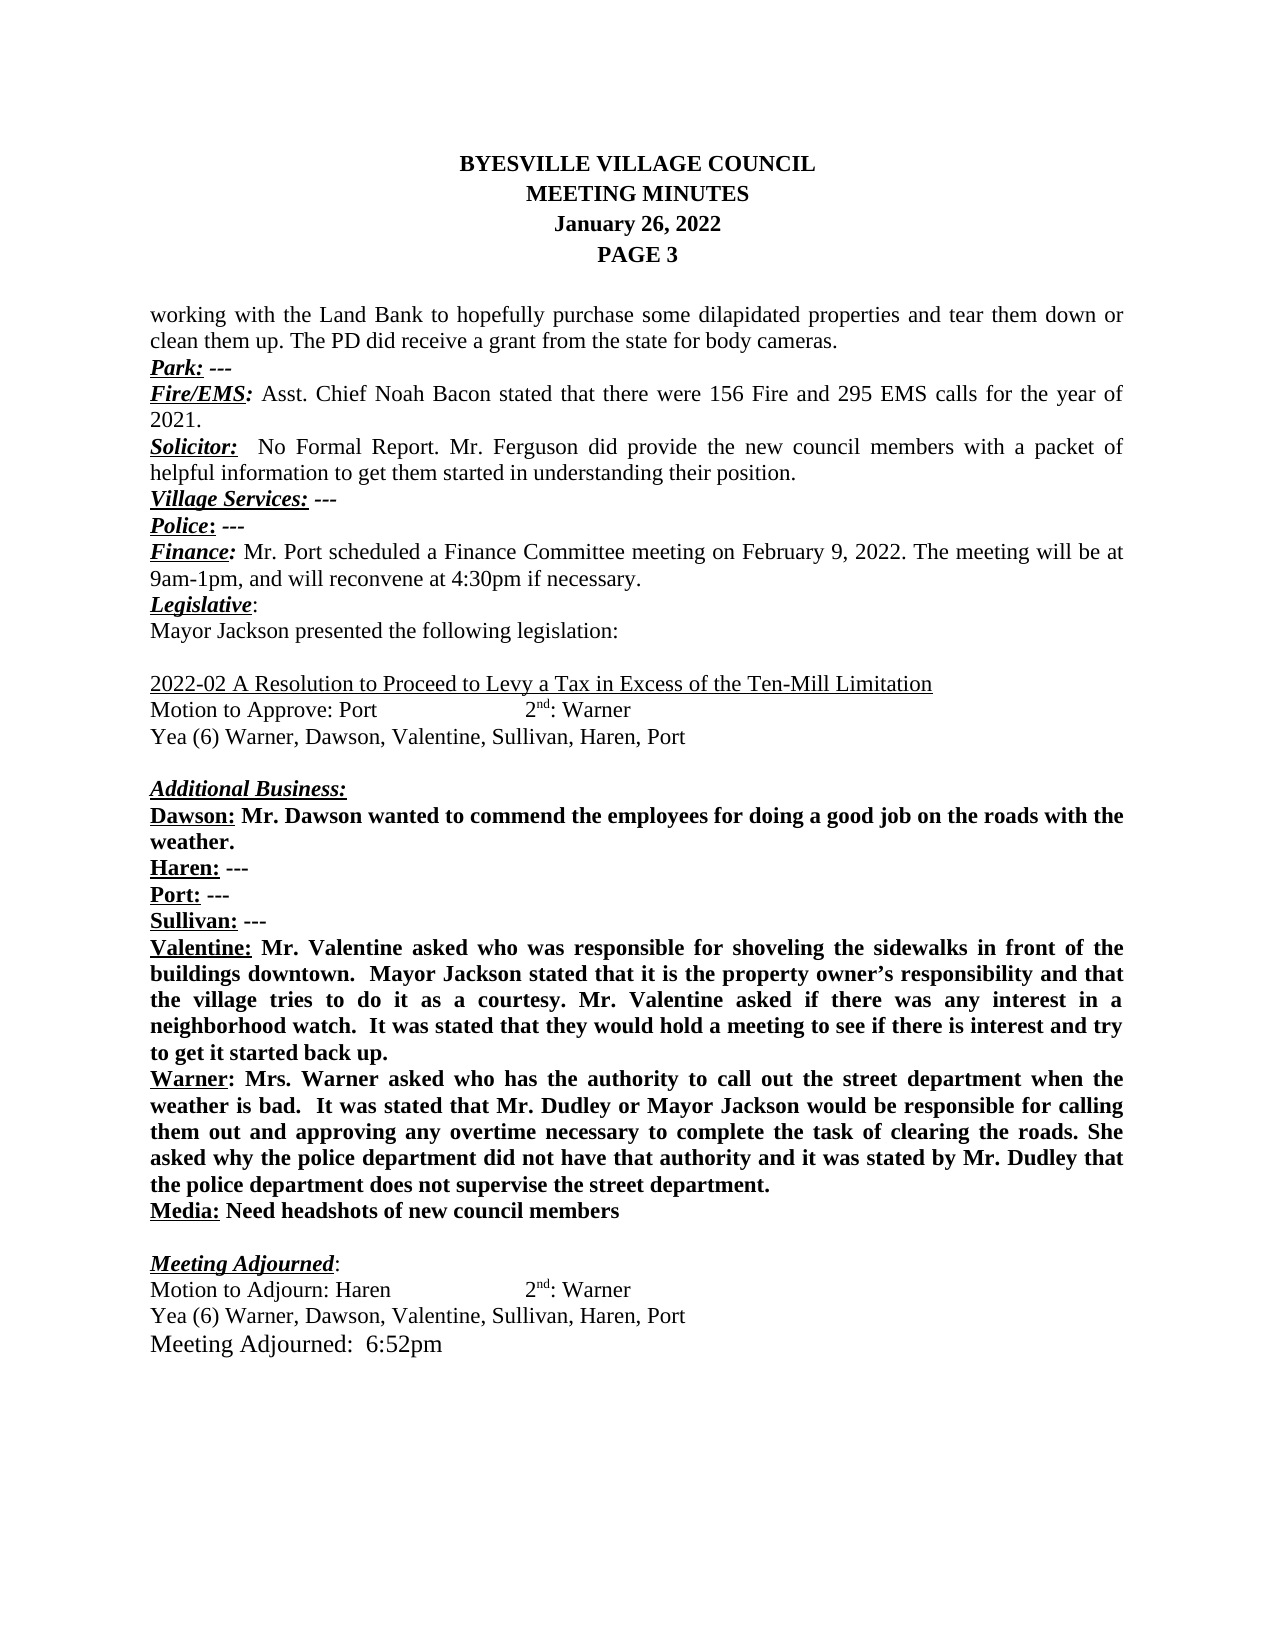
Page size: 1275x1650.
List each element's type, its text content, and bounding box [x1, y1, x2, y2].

text Legislative: [150, 591, 1125, 617]
text Fire/EMS: Asst. Chief Noah Bacon stated that there were 156 Fire and 295 EMS calls for the year of 2021. [150, 380, 1125, 433]
text 2022-02 A Resolution to Proceed to Levy a Tax in Excess of the Ten-Mill Limitation [150, 670, 1125, 696]
text Sullivan: --- [150, 907, 1125, 933]
text Solicitor: No Formal Report. Mr. Ferguson did provide the new council members with a packet of helpful information to get them started in understanding their position. [150, 433, 1125, 486]
text Media: Need headshots of new council members [150, 1197, 1125, 1223]
text Warner: Mrs. Warner asked who has the authority to call out the street department when the weather is bad. It was stated that Mr. Dudley or Mayor Jackson would be responsible for calling them out and approving any overtime necessary to complete the task of clearing the roads. She asked why the police department did not have that authority and it was stated by Mr. Dudley that the police department does not supervise the street department. [150, 1065, 1125, 1197]
text Port: --- [150, 881, 1125, 907]
text Meeting Adjourned: 6:52pm [150, 1329, 1125, 1358]
text Finance: Mr. Port scheduled a Finance Committee meeting on February 9, 2022. The meeting will be at 9am-1pm, and will reconvene at 4:30pm if necessary. [150, 538, 1125, 591]
text Police: --- [150, 512, 1125, 538]
text Motion to Adjourn: Haren 2nd: Warner [150, 1276, 1125, 1302]
text Mayor Jackson presented the following legislation: [150, 617, 1125, 644]
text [150, 301, 1125, 354]
text Yea (6) Warner, Dawson, Valentine, Sullivan, Haren, Port [150, 1302, 1125, 1329]
text Valentine: Mr. Valentine asked who was responsible for shoveling the sidewalks in front of the buildings downtown. Mayor Jackson stated that it is the property owner’s responsibility and that the village tries to do it as a courtesy. Mr. Valentine asked if there was any interest in a neighborhood watch. It was stated that they would hold a meeting to see if there is interest and try to get it started back up. [150, 933, 1125, 1065]
text Motion to Approve: Port 2nd: Warner [150, 696, 1125, 723]
text Village Services: --- [150, 486, 1125, 512]
text Meeting Adjourned: [150, 1250, 1125, 1276]
text Dawson: Mr. Dawson wanted to commend the employees for doing a good job on the roads with the weather. [150, 802, 1125, 854]
text Haren: --- [150, 854, 1125, 881]
text Park: --- [150, 354, 1125, 380]
text Additional Business: [150, 775, 1125, 802]
text Yea (6) Warner, Dawson, Valentine, Sullivan, Haren, Port [150, 723, 1125, 749]
